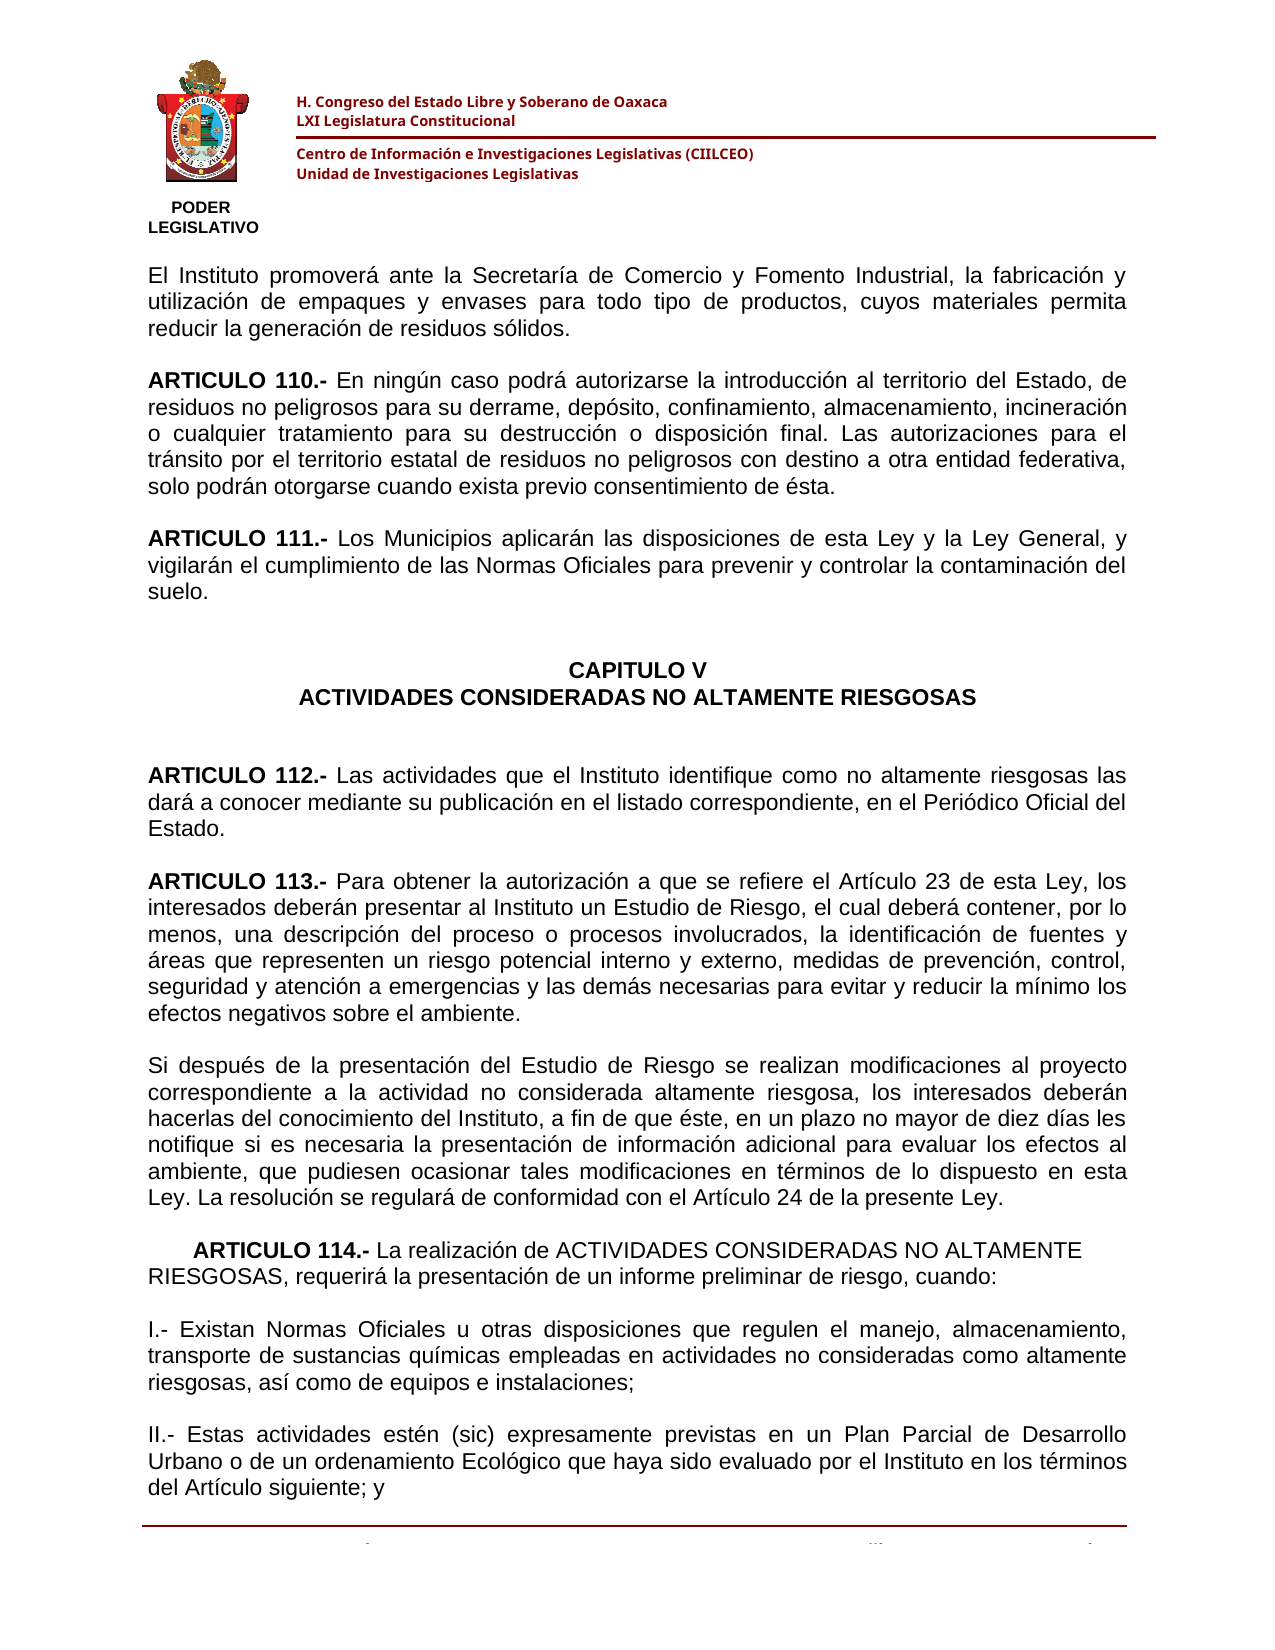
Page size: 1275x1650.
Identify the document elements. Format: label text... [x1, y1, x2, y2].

text ARTICULO 112.- Las actividades que el Instituto identifique como no altamente riesgosas las dará a conocer mediante su publicación en el listado correspondiente, en el Periódico Oficial del Estado. [148, 762, 1128, 842]
text RIESGOSAS, requerirá la presentación de un informe preliminar de riesgo, cuando: [148, 1263, 1139, 1290]
text ARTICULO 111.- Los Municipios aplicarán las disposiciones de esta Ley y la Ley General, y vigilarán el cumplimiento de las Normas Oficiales para prevenir y controlar la contaminación del suelo. [148, 525, 1127, 604]
text Si después de la presentación del Estudio de Riesgo se realizan modificaciones al proyecto correspondiente a la actividad no considerada altamente riesgosa, los interesados deberán hacerlas del conocimiento del Instituto, a fin de que éste, en un plazo no mayor de diez días les notifique si es necesaria la presentación de información adicional para evaluar los efectos al ambiente, que pudiesen ocasionar tales modificaciones en términos de lo dispuesto en esta Ley. La resolución se regulará de conformidad con el Artículo 24 de la presente Ley. [148, 1052, 1128, 1211]
subtitle CAPITULO V [151, 657, 1124, 684]
text II.- Estas actividades estén (sic) expresamente previstas en un Plan Parcial de Desarrollo Urbano o de un ordenamiento Ecológico que haya sido evaluado por el Instituto en los términos del Artículo siguiente; y [148, 1421, 1128, 1501]
picture [153, 57, 251, 185]
text ACTIVIDADES CONSIDERADAS NO ALTAMENTE RIESGOSAS [151, 684, 1124, 710]
text ARTICULO 113.- Para obtener la autorización a que se refiere el Artículo 23 de esta Ley, los interesados deberán presentar al Instituto un Estudio de Riesgo, el cual deberá contener, por lo menos, una descripción del proceso o procesos involucrados, la identificación de fuentes y áreas que representen un riesgo potencial interno y externo, medidas de prevención, control, seguridad y atención a emergencias y las demás necesarias para evitar y reducir la mínimo los efectos negativos sobre el ambiente. [148, 868, 1128, 1026]
text El Instituto promoverá ante la Secretaría de Comercio y Fomento Industrial, la fabricación y utilización de empaques y envases para todo tipo de productos, cuyos materiales permita reducir la generación de residuos sólidos. [148, 262, 1128, 341]
text ARTICULO 114.- La realización de ACTIVIDADES CONSIDERADAS NO ALTAMENTE [151, 1237, 1124, 1263]
text ARTICULO 110.- En ningún caso podrá autorizarse la introducción al territorio del Estado, de residuos no peligrosos para su derrame, depósito, confinamiento, almacenamiento, incineración o cualquier tratamiento para su destrucción o disposición final. Las autorizaciones para el tránsito por el territorio estatal de residuos no peligrosos con destino a otra entidad federativa, solo podrán otorgarse cuando exista previo consentimiento de ésta. [148, 367, 1128, 499]
text I.- Existan Normas Oficiales u otras disposiciones que regulen el manejo, almacenamiento, transporte de sustancias químicas empleadas en actividades no consideradas como altamente riesgosas, así como de equipos e instalaciones; [148, 1316, 1128, 1395]
